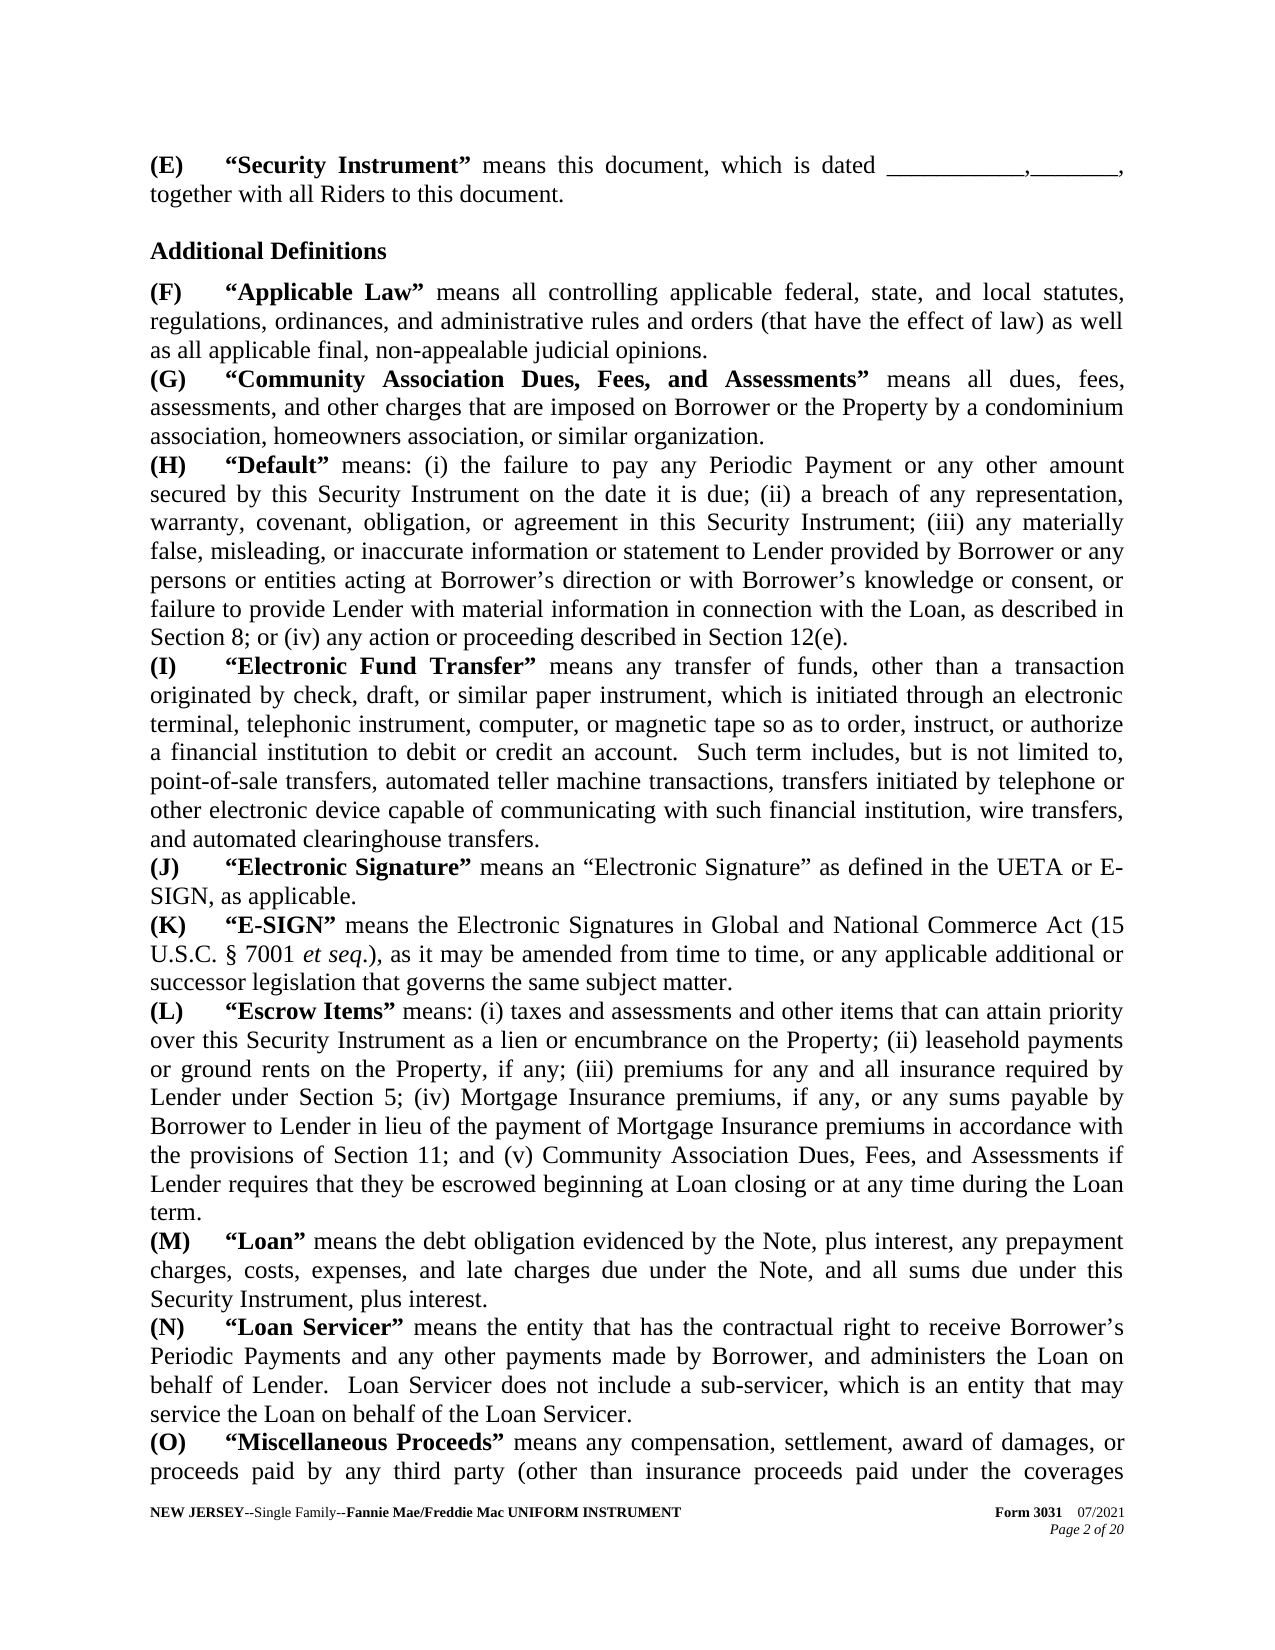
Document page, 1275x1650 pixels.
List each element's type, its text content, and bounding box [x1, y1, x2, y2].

text Additional Definitions [150, 236, 1125, 265]
text (L) “Escrow Items” means: (i) taxes and assessments and other items that can attain priority over this Security Instrument as a lien or encumbrance on the Property; (ii) leasehold payments or ground rents on the Property, if any; (iii) premiums for any and all insurance required by Lender under Section 5; (iv) Mortgage Insurance premiums, if any, or any sums payable by Borrower to Lender in lieu of the payment of Mortgage Insurance premiums in accordance with the provisions of Section 11; and (v) Community Association Dues, Fees, and Assessments if Lender requires that they be escrowed beginning at Loan closing or at any time during the Loan term. [150, 996, 1125, 1226]
text (F) “Applicable Law” means all controlling applicable federal, state, and local statutes, regulations, ordinances, and administrative rules and orders (that have the effect of law) as well as all applicable final, non-appealable judicial opinions. [150, 277, 1125, 364]
text (M) “Loan” means the debt obligation evidenced by the Note, plus interest, any prepayment charges, costs, expenses, and late charges due under the Note, and all sums due under this Security Instrument, plus interest. [150, 1226, 1125, 1312]
text (N) “Loan Servicer” means the entity that has the contractual right to receive Borrower’s Periodic Payments and any other payments made by Borrower, and administers the Loan on behalf of Lender. Loan Servicer does not include a sub-servicer, which is an entity that may service the Loan on behalf of the Loan Servicer. [150, 1312, 1125, 1427]
text (G) “Community Association Dues, Fees, and Assessments” means all dues, fees, assessments, and other charges that are imposed on Borrower or the Property by a condominium association, homeowners association, or similar organization. [150, 364, 1125, 450]
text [150, 1427, 1125, 1485]
text (I) “Electronic Fund Transfer” means any transfer of funds, other than a transaction originated by check, draft, or similar paper instrument, which is initiated through an electronic terminal, telephonic instrument, computer, or magnetic tape so as to order, instruct, or authorize a financial institution to debit or credit an account. Such term includes, but is not limited to, point-of-sale transfers, automated teller machine transactions, transfers initiated by telephone or other electronic device capable of communicating with such financial institution, wire transfers, and automated clearinghouse transfers. [150, 651, 1125, 852]
text (K) “E-SIGN” means the Electronic Signatures in Global and National Commerce Act (15 U.S.C. § 7001 et seq.), as it may be amended from time to time, or any applicable additional or successor legislation that governs the same subject matter. [150, 910, 1125, 996]
text (E) “Security Instrument” means this document, which is dated ___________,_______, together with all Riders to this document. [150, 150, 1125, 207]
text (J) “Electronic Signature” means an “Electronic Signature” as defined in the UETA or E-SIGN, as applicable. [150, 852, 1125, 910]
text (H) “Default” means: (i) the failure to pay any Periodic Payment or any other amount secured by this Security Instrument on the date it is due; (ii) a breach of any representation, warranty, covenant, obligation, or agreement in this Security Instrument; (iii) any materially false, misleading, or inaccurate information or statement to Lender provided by Borrower or any persons or entities acting at Borrower’s direction or with Borrower’s knowledge or consent, or failure to provide Lender with material information in connection with the Loan, as described in Section 8; or (iv) any action or proceeding described in Section 12(e). [150, 450, 1125, 651]
